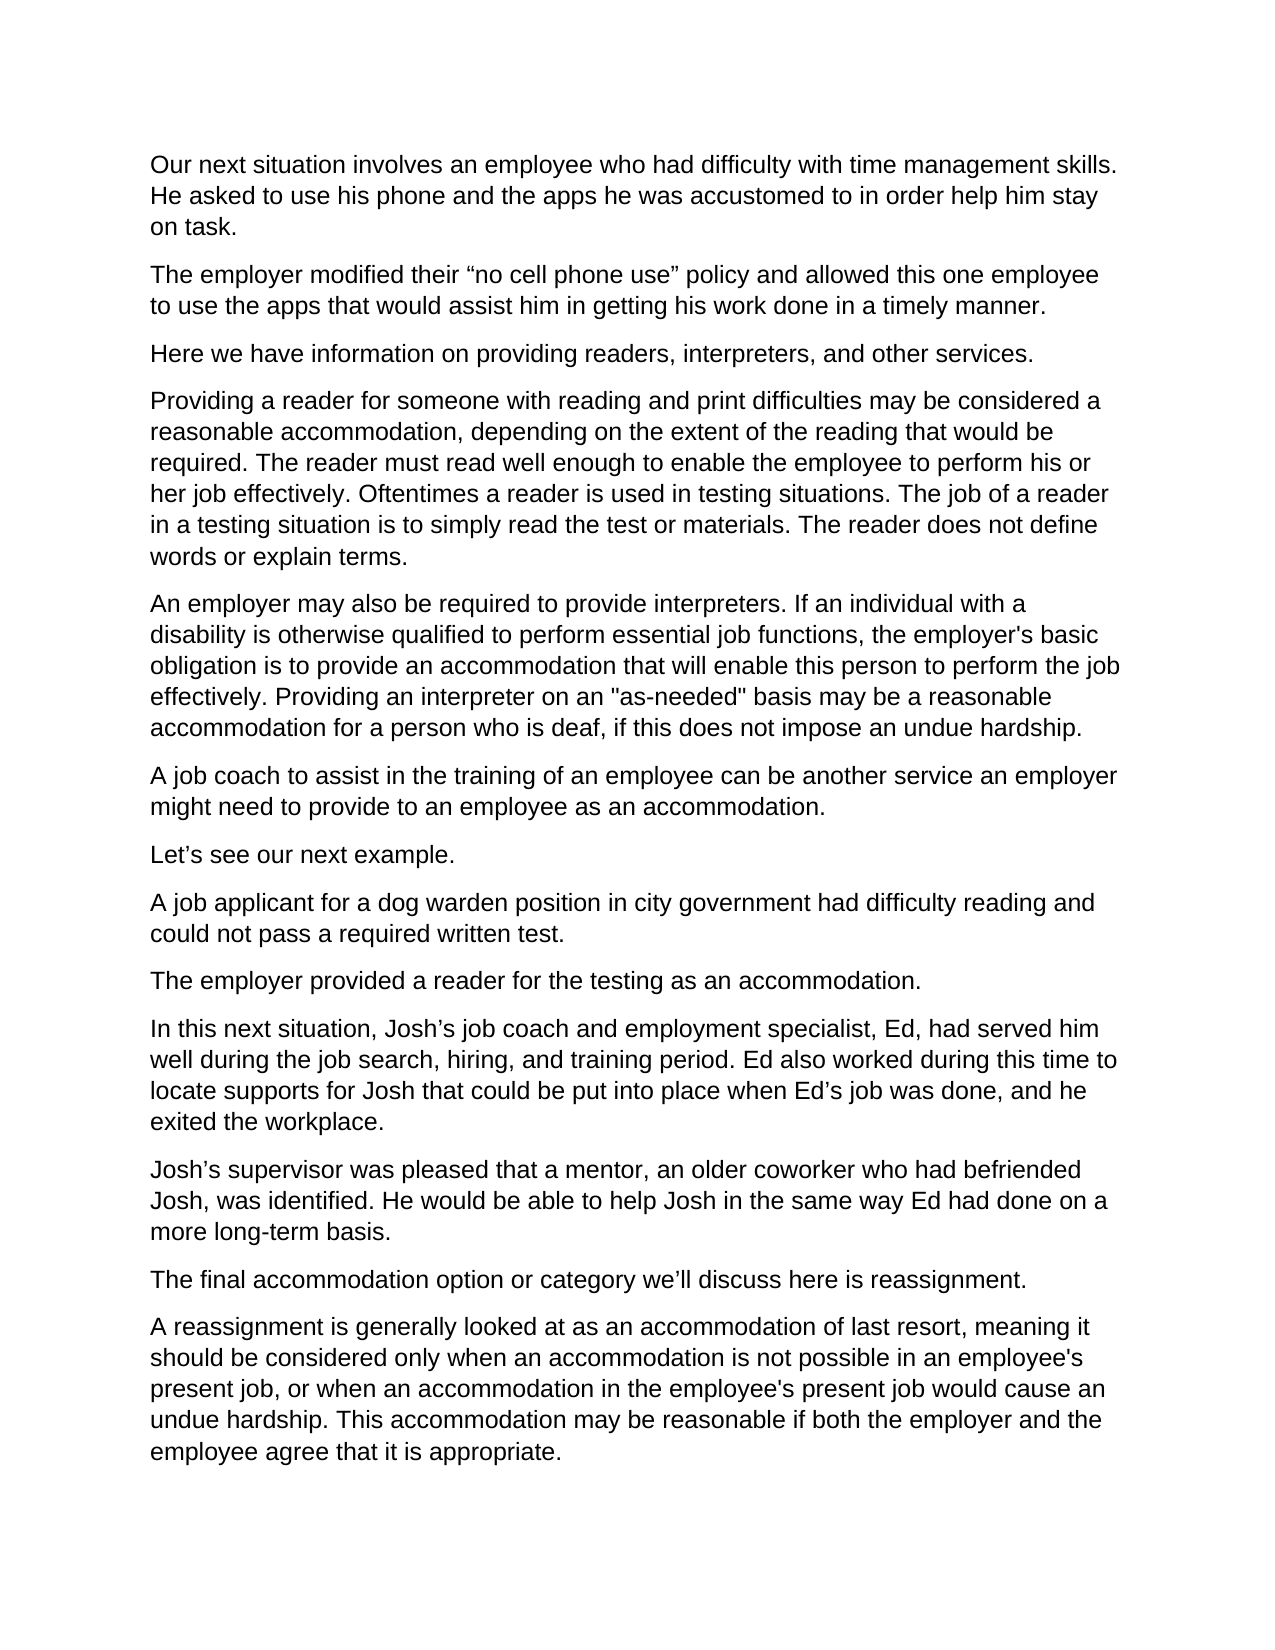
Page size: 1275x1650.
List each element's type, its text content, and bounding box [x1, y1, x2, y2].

text Let’s see our next example. [150, 840, 1125, 868]
text The final accommodation option or category we’ll discuss here is reassignment. [150, 1264, 1125, 1293]
text A reassignment is generally looked at as an accommodation of last resort, meaning it should be considered only when an accommodation is not possible in an employee's present job, or when an accommodation in the employee's present job would cause an undue hardship. This accommodation may be reasonable if both the employer and the employee agree that it is appropriate. [150, 1312, 1125, 1465]
text Our next situation involves an employee who had difficulty with time management skills. He asked to use his phone and the apps he was accustomed to in order help him stay on task. [150, 150, 1125, 241]
text A job applicant for a dog warden position in city government had difficulty reading and could not pass a required written test. [150, 887, 1125, 947]
text Josh’s supervisor was pleased that a mentor, an older coworker who had befriended Josh, was identified. He would be able to help Josh in the same way Ed had done on a more long-term basis. [150, 1155, 1125, 1246]
text An employer may also be required to provide interpreters. If an individual with a disability is otherwise qualified to perform essential job functions, the employer's basic obligation is to provide an accommodation that will enable this person to perform the job effectively. Providing an interpreter on an "as-needed" basis may be a reasonable accommodation for a person who is deaf, if this does not impose an undue hardship. [150, 589, 1125, 742]
text The employer modified their “no cell phone use” policy and allowed this one employee to use the apps that would assist him in getting his work done in a timely manner. [150, 260, 1125, 319]
text Here we have information on providing readers, interpreters, and other services. [150, 338, 1125, 367]
text In this next situation, Josh’s job coach and employment specialist, Ed, had served him well during the job search, hiring, and training period. Ed also worked during this time to locate supports for Josh that could be put into place when Ed’s job was done, and he exited the workplace. [150, 1014, 1125, 1136]
text Providing a reader for someone with reading and print difficulties may be considered a reasonable accommodation, depending on the extent of the reading that would be required. The reader must read well enough to enable the employee to perform his or her job effectively. Oftentimes a reader is used in testing situations. The job of a reader in a testing situation is to simply read the test or materials. The reader does not define words or explain terms. [150, 386, 1125, 570]
text The employer provided a reader for the testing as an accommodation. [150, 966, 1125, 995]
text A job coach to assist in the training of an employee can be another service an employer might need to provide to an employee as an accommodation. [150, 761, 1125, 821]
